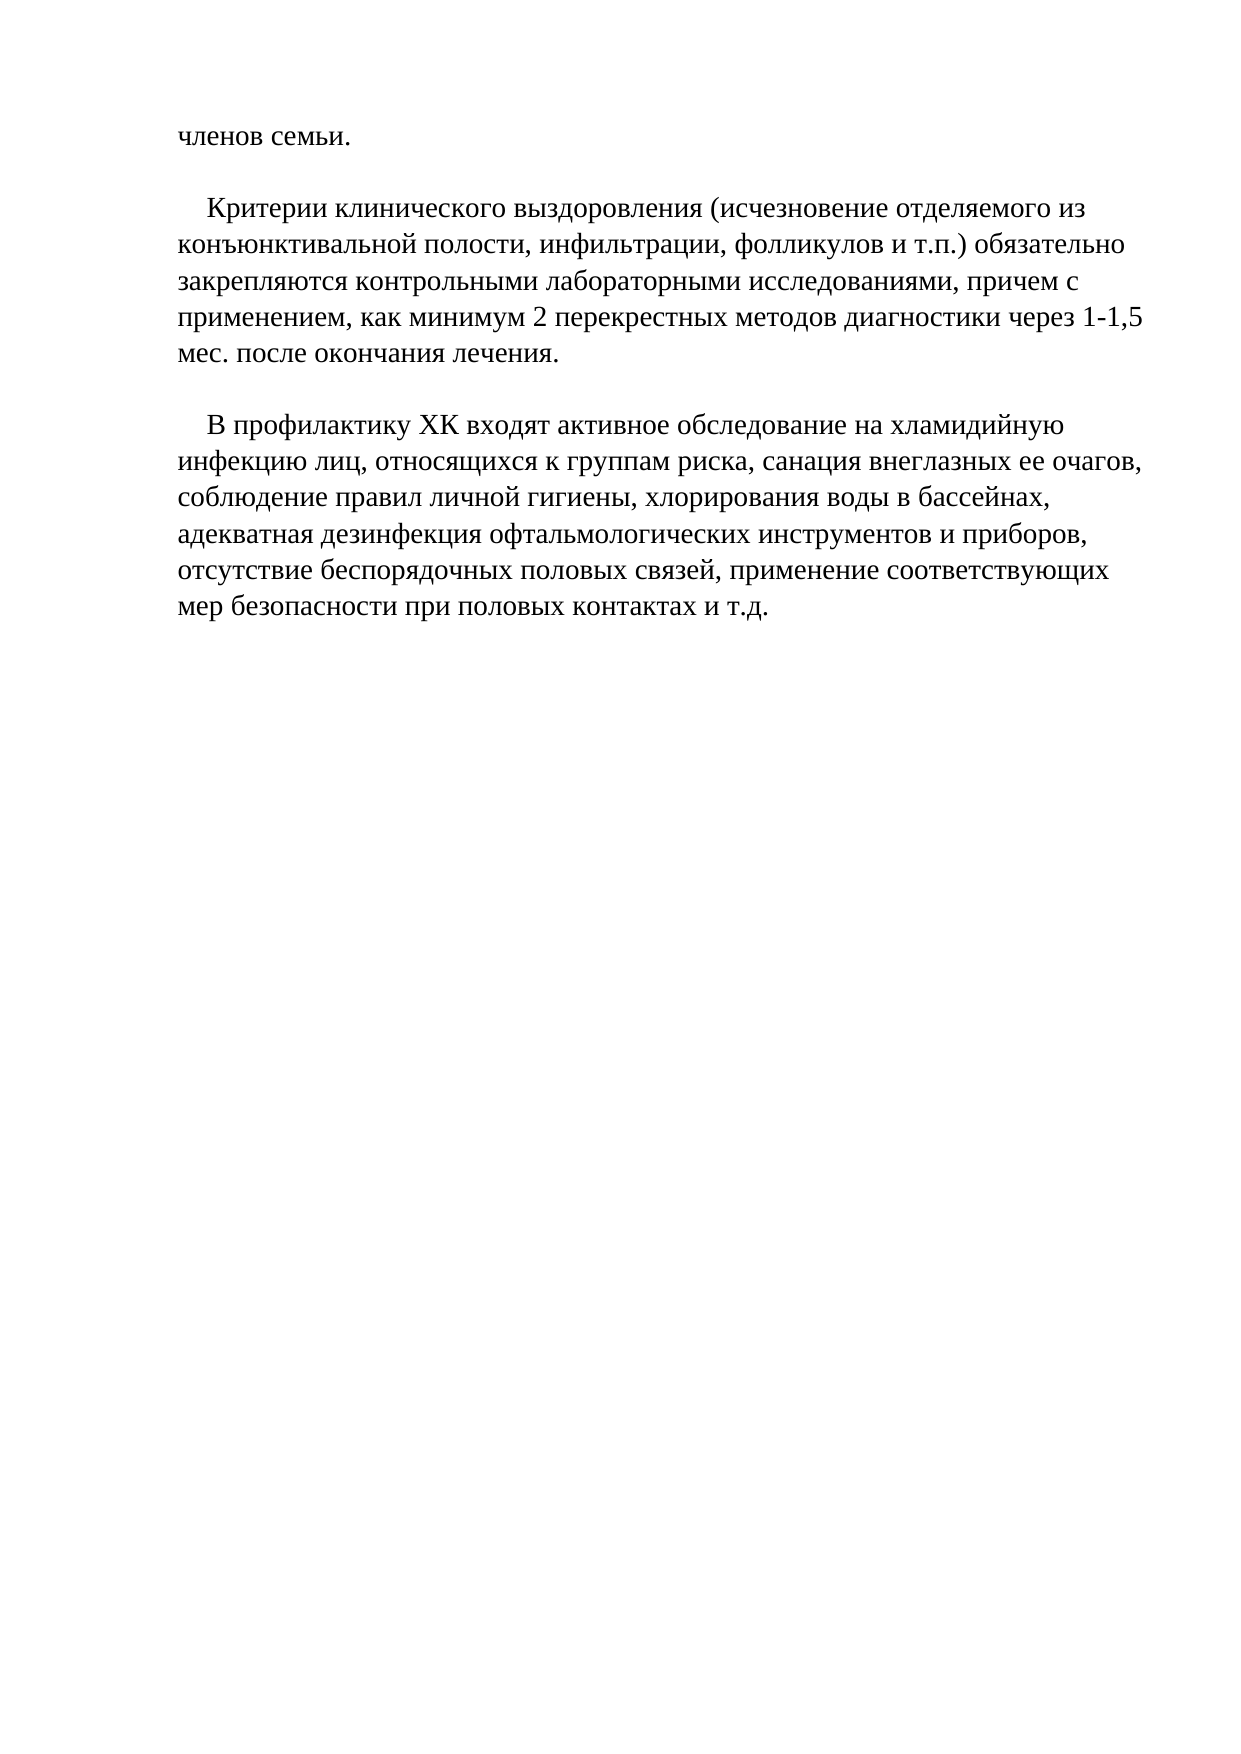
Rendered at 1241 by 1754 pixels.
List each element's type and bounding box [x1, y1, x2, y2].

text [177, 118, 1152, 622]
